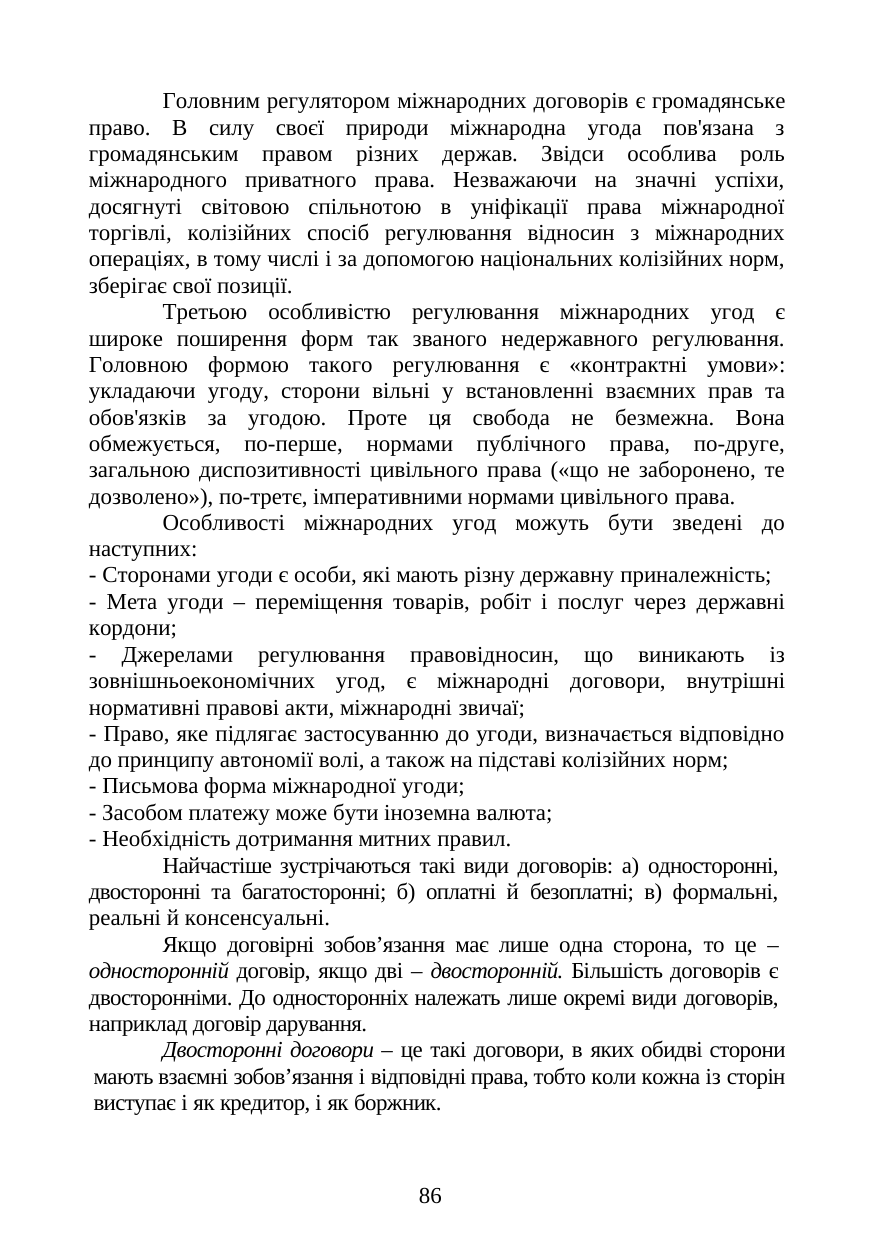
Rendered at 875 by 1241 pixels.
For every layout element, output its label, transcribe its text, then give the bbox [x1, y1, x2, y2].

text Якщо договірні зобов’язання має лише одна сторона, то це – односторонній договір, якщо дві – двосторонній. Більшість договорів є двосторонніми. До односторонніх належать лише окремі види договорів, наприклад договір дарування. [89, 931, 778, 1036]
list Мета угоди – переміщення товарів, робіт і послуг через державні кордони; [89, 588, 786, 641]
list Сторонами угоди є особи, які мають різну державну приналежність; [89, 562, 809, 588]
list Письмова форма міжнародної угоди; [89, 773, 809, 799]
list Право, яке підлягає застосуванню до угоди, визначається відповідно до принципу автономії волі, а також на підставі колізійних норм; [89, 720, 786, 773]
list Необхідність дотримання митних правил. [89, 826, 809, 852]
text Двосторонні договори – це такі договори, в яких обидві сторони мають взаємні зобов’язання і відповідні права, тобто коли кожна із сторін виступає і як кредитор, і як боржник. [93, 1036, 786, 1115]
list Засобом платежу може бути іноземна валюта; [89, 799, 809, 826]
text Найчастіше зустрічаються такі види договорів: а) односторонні, двосторонні та багатосторонні; б) оплатні й безоплатні; в) формальні, реальні й консенсуальні. [89, 852, 778, 931]
text Головним регулятором міжнародних договорів є громадянське право. В силу своєї природи міжнародна угода пов'язана з громадянським правом різних держав. Звідси особлива роль міжнародного приватного права. Незважаючи на значні успіхи, досягнуті світовою спільнотою в уніфікації права міжнародної торгівлі, колізійних спосіб регулювання відносин з міжнародних операціях, в тому числі і за допомогою національних колізійних норм, зберігає свої позиції. [89, 87, 786, 298]
text Третьою особливістю регулювання міжнародних угод є широке поширення форм так званого недержавного регулювання. Головною формою такого регулювання є «контрактні умови»: укладаючи угоду, сторони вільні у встановленні взаємних прав та обов'язків за угодою. Проте ця свобода не безмежна. Вона обмежується, по-перше, нормами публічного права, по-друге, загальною диспозитивності цивільного права («що не заборонено, те дозволено»), по-третє, імперативними нормами цивільного права. [89, 298, 786, 509]
list Джерелами регулювання правовідносин, що виникають із зовнішньоекономічних угод, є міжнародні договори, внутрішні нормативні правові акти, міжнародні звичаї; [89, 641, 786, 720]
text Особливості міжнародних угод можуть бути зведені до наступних: [89, 509, 786, 562]
